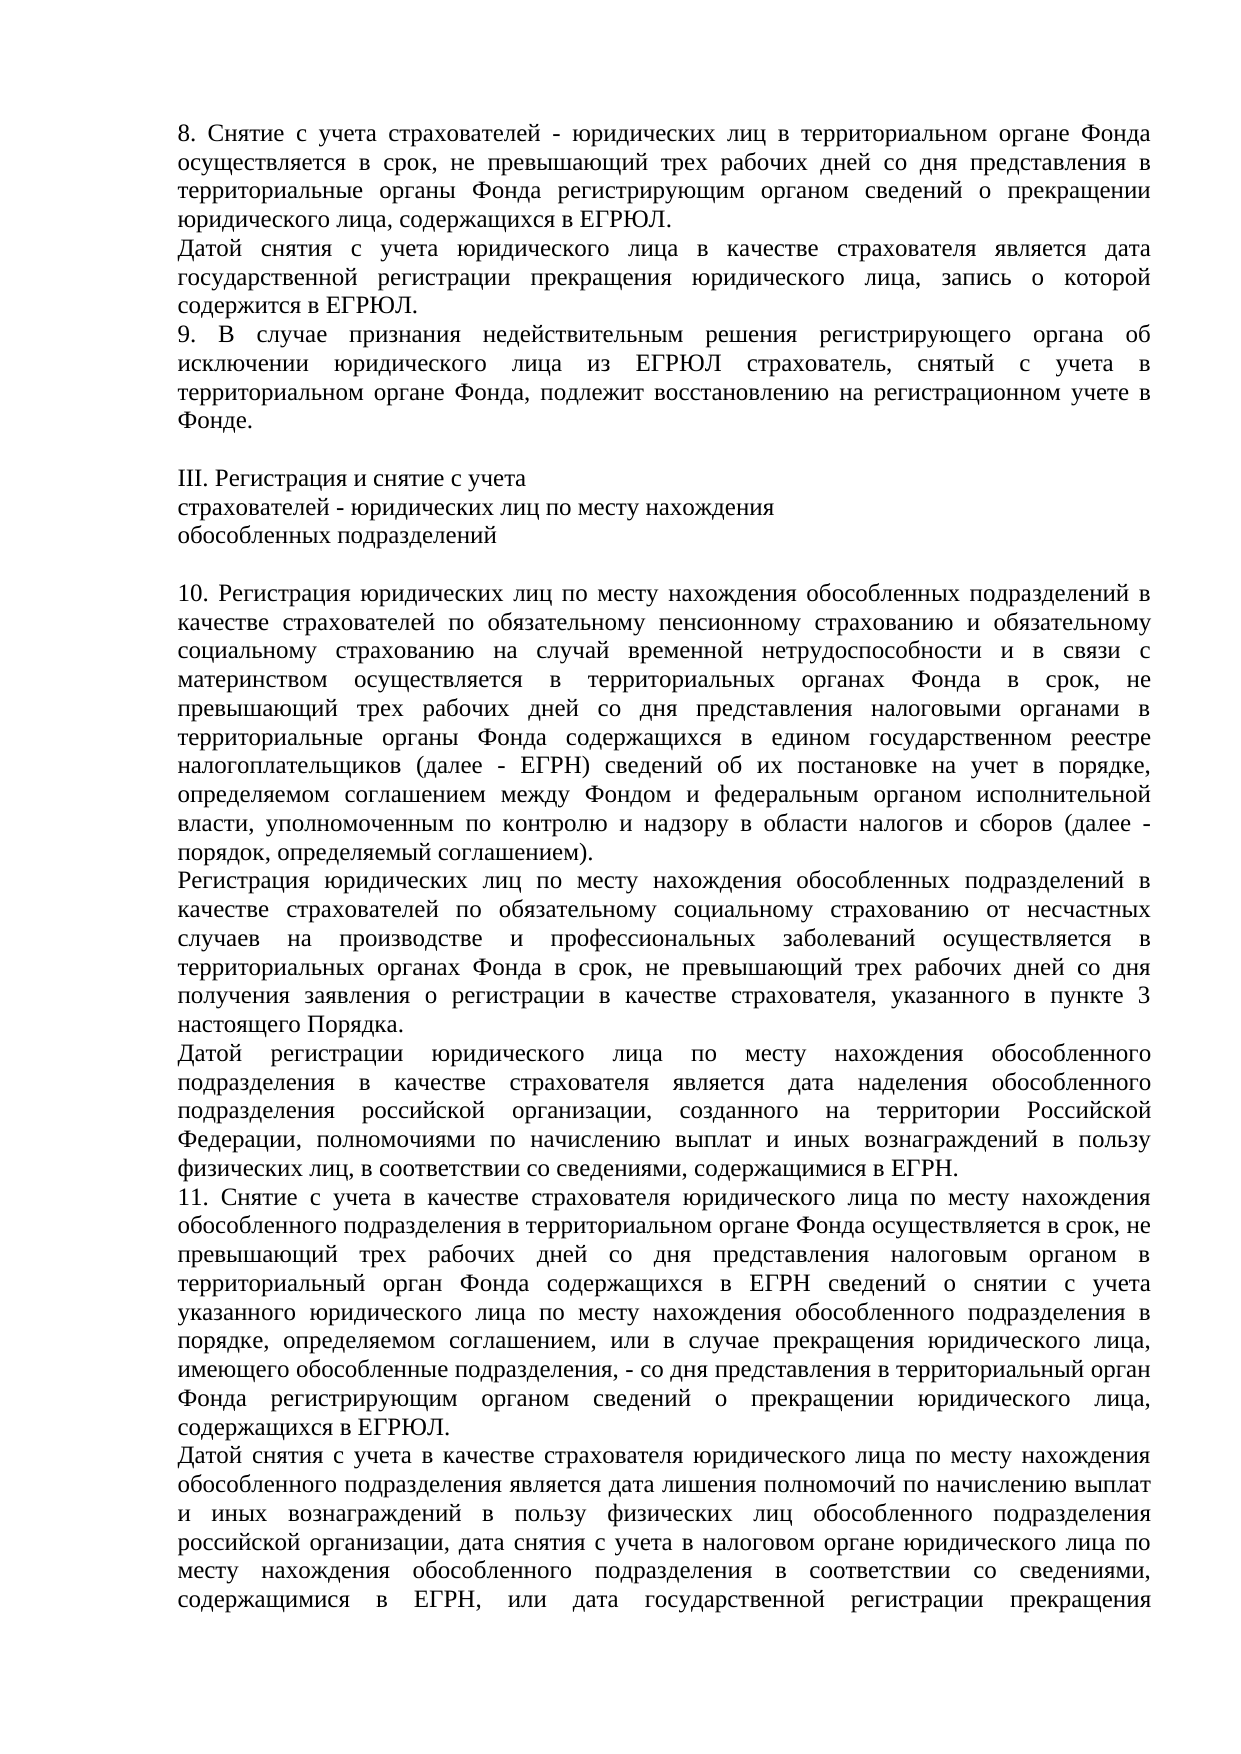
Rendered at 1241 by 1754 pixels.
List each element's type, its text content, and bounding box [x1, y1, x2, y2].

text 11. Снятие с учета в качестве страхователя юридического лица по месту нахождения обособленного подразделения в территориальном органе Фонда осуществляется в срок, не превышающий трех рабочих дней со дня представления налоговым органом в территориальный орган Фонда содержащихся в ЕГРН сведений о снятии с учета указанного юридического лица по месту нахождения обособленного подразделения в порядке, определяемом соглашением, или в случае прекращения юридического лица, имеющего обособленные подразделения, - со дня представления в территориальный орган Фонда регистрирующим органом сведений о прекращении юридического лица, содержащихся в ЕГРЮЛ. [177, 1182, 1152, 1441]
text страхователей - юридических лиц по месту нахождения [177, 492, 1152, 521]
text Датой снятия с учета юридического лица в качестве страхователя является дата государственной регистрации прекращения юридического лица, запись о которой содержится в ЕГРЮЛ. [177, 233, 1152, 319]
text 9. В случае признания недействительным решения регистрирующего органа об исключении юридического лица из ЕГРЮЛ страхователь, снятый с учета в территориальном органе Фонда, подлежит восстановлению на регистрационном учете в Фонде. [177, 319, 1152, 434]
text Регистрация юридических лиц по месту нахождения обособленных подразделений в качестве страхователей по обязательному социальному страхованию от несчастных случаев на производстве и профессиональных заболеваний осуществляется в территориальных органах Фонда в срок, не превышающий трех рабочих дней со дня получения заявления о регистрации в качестве страхователя, указанного в пункте 3 настоящего Порядка. [177, 866, 1152, 1038]
text обособленных подразделений [177, 521, 1152, 549]
text III. Регистрация и снятие с учета [177, 463, 1152, 492]
text 10. Регистрация юридических лиц по месту нахождения обособленных подразделений в качестве страхователей по обязательному пенсионному страхованию и обязательному социальному страхованию на случай временной нетрудоспособности и в связи с материнством осуществляется в территориальных органах Фонда в срок, не превышающий трех рабочих дней со дня представления налоговыми органами в территориальные органы Фонда содержащихся в едином государственном реестре налогоплательщиков (далее - ЕГРН) сведений об их постановке на учет в порядке, определяемом соглашением между Фондом и федеральным органом исполнительной власти, уполномоченным по контролю и надзору в области налогов и сборов (далее - порядок, определяемый соглашением). [177, 578, 1152, 866]
text Датой регистрации юридического лица по месту нахождения обособленного подразделения в качестве страхователя является дата наделения обособленного подразделения российской организации, созданного на территории Российской Федерации, полномочиями по начислению выплат и иных вознаграждений в пользу физических лиц, в соответствии со сведениями, содержащимися в ЕГРН. [177, 1038, 1152, 1182]
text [177, 1441, 1152, 1613]
text 8. Снятие с учета страхователей - юридических лиц в территориальном органе Фонда осуществляется в срок, не превышающий трех рабочих дней со дня представления в территориальные органы Фонда регистрирующим органом сведений о прекращении юридического лица, содержащихся в ЕГРЮЛ. [177, 118, 1152, 233]
